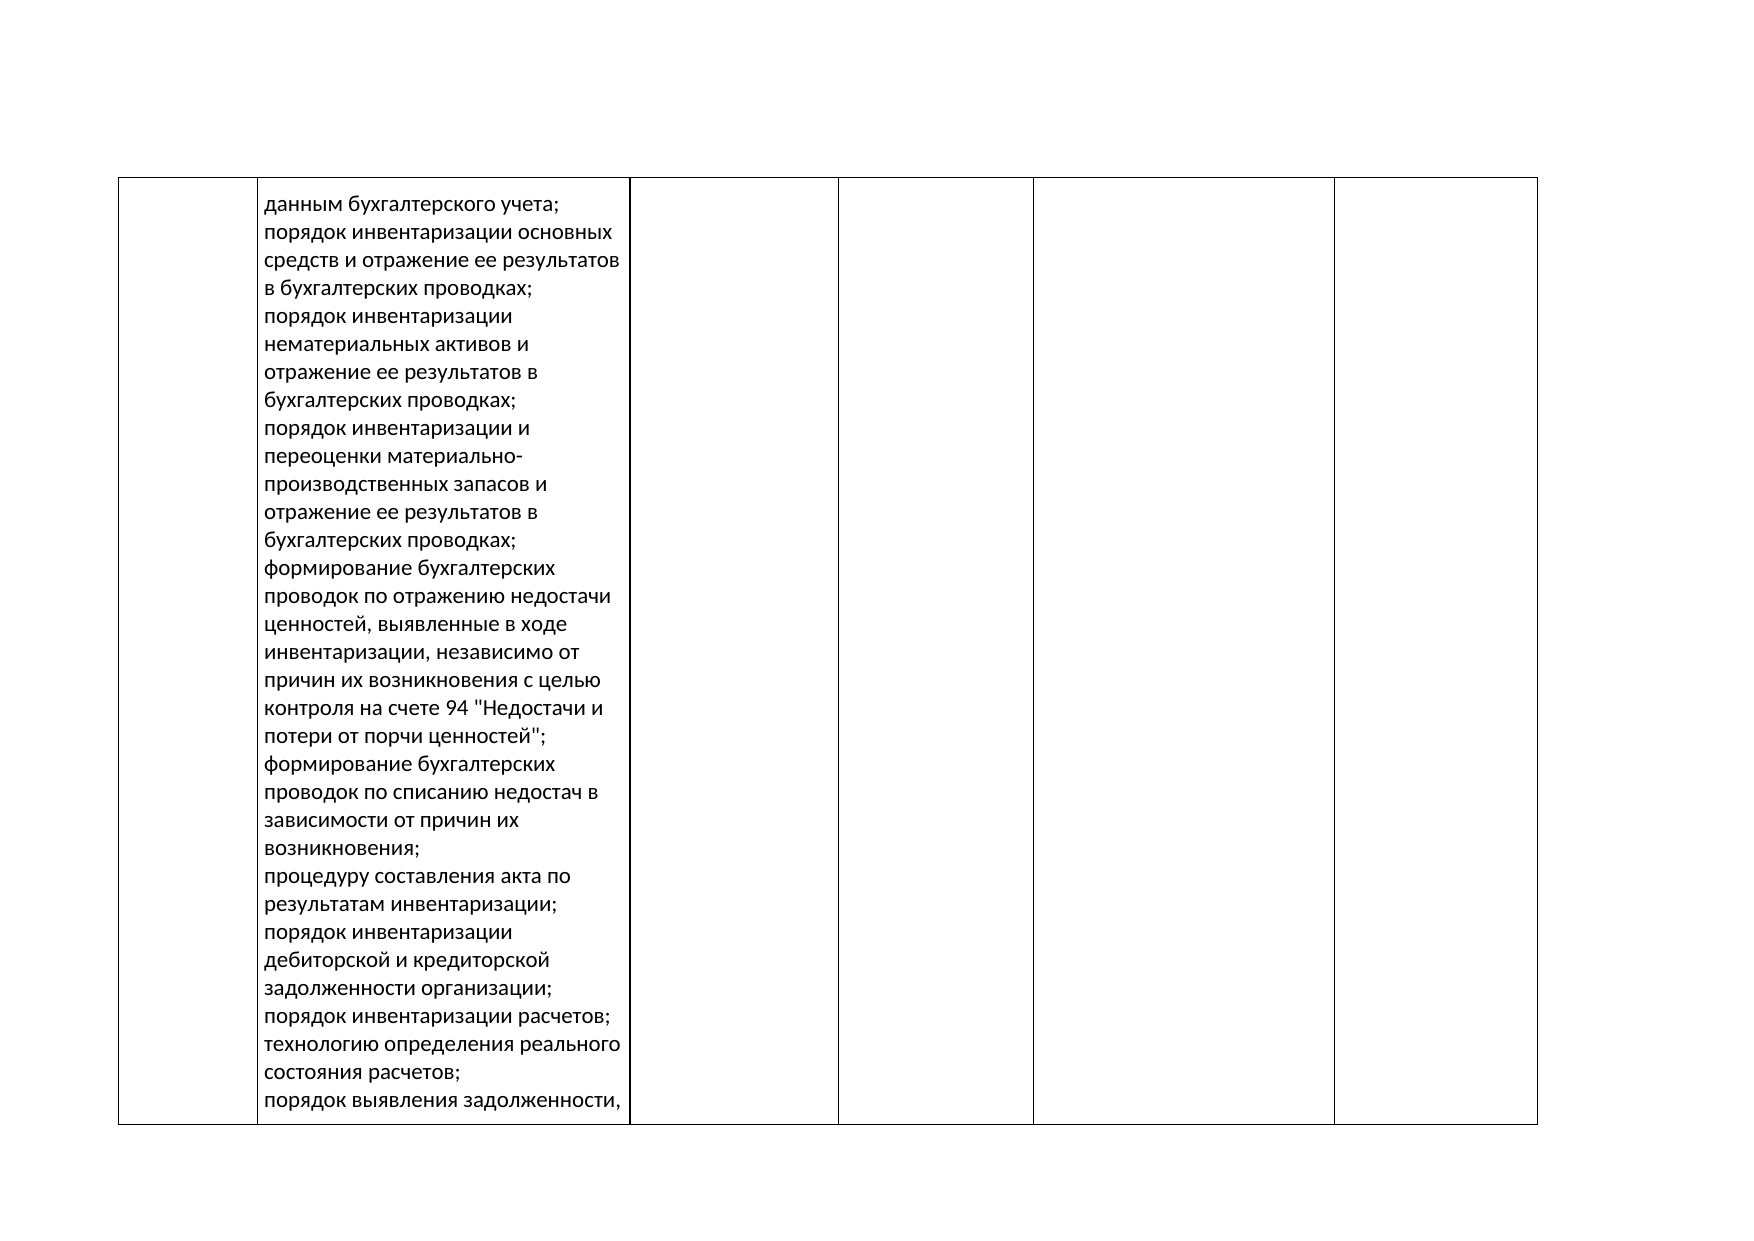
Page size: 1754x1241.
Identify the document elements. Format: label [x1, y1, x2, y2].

table_cell [1034, 178, 1334, 1124]
